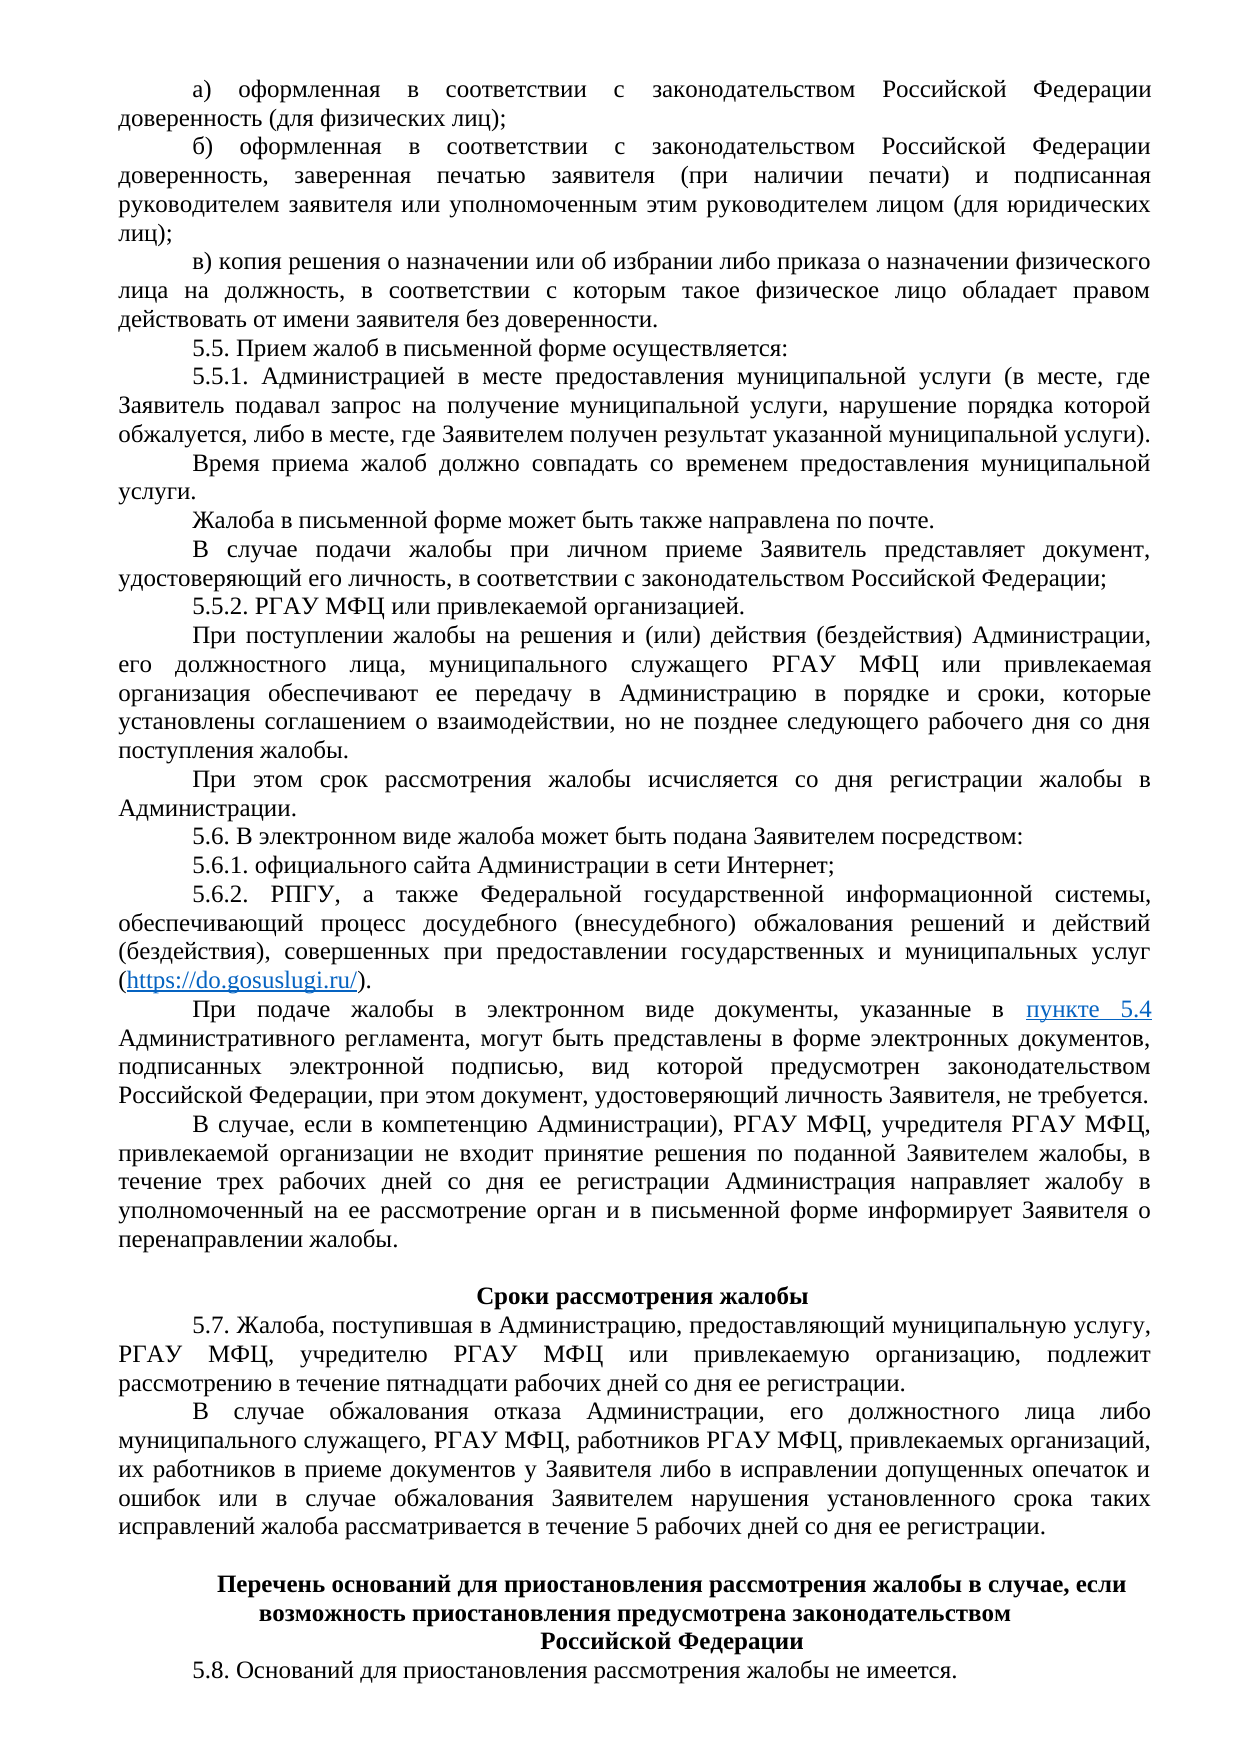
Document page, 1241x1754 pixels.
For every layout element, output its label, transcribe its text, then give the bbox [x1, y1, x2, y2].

text 5.6. В электронном виде жалоба может быть подана Заявителем посредством: [118, 821, 1152, 850]
text В случае, если в компетенцию Администрации), РГАУ МФЦ, учредителя РГАУ МФЦ, привлекаемой организации не входит принятие решения по поданной Заявителем жалобы, в течение трех рабочих дней со дня ее регистрации Администрация направляет жалобу в уполномоченный на ее рассмотрение орган и в письменной форме информирует Заявителя о перенаправлении жалобы. [118, 1109, 1152, 1253]
text в) копия решения о назначении или об избрании либо приказа о назначении физического лица на должность, в соответствии с которым такое физическое лицо обладает правом действовать от имени заявителя без доверенности. [118, 246, 1152, 333]
text Жалоба в письменной форме может быть также направлена по почте. [118, 505, 1152, 534]
text 5.5.2. РГАУ МФЦ или привлекаемой организацией. [118, 591, 1152, 620]
text При поступлении жалобы на решения и (или) действия (бездействия) Администрации, его должностного лица, муниципального служащего РГАУ МФЦ или привлекаемая организация обеспечивают ее передачу в Администрацию в порядке и сроки, которые установлены соглашением о взаимодействии, но не позднее следующего рабочего дня со дня поступления жалобы. [118, 620, 1152, 764]
text В случае обжалования отказа Администрации, его должностного лица либо муниципального служащего, РГАУ МФЦ, работников РГАУ МФЦ, привлекаемых организаций, их работников в приеме документов у Заявителя либо в исправлении допущенных опечаток и ошибок или в случае обжалования Заявителем нарушения установленного срока таких исправлений жалоба рассматривается в течение 5 рабочих дней со дня ее регистрации. [118, 1396, 1152, 1540]
text 5.6.1. официального сайта Администрации в сети Интернет; [118, 850, 1152, 879]
text 5.5. Прием жалоб в письменной форме осуществляется: [118, 333, 1152, 361]
text В случае подачи жалобы при личном приеме Заявитель представляет документ, удостоверяющий его личность, в соответствии с законодательством Российской Федерации; [118, 534, 1152, 591]
text 5.5.1. Администрацией в месте предоставления муниципальной услуги (в месте, где Заявитель подавал запрос на получение муниципальной услуги, нарушение порядка которой обжалуется, либо в месте, где Заявителем получен результат указанной муниципальной услуги). [118, 361, 1152, 448]
text 5.7. Жалоба, поступившая в Администрацию, предоставляющий муниципальную услугу, РГАУ МФЦ, учредителю РГАУ МФЦ или привлекаемую организацию, подлежит рассмотрению в течение пятнадцати рабочих дней со дня ее регистрации. [118, 1310, 1152, 1396]
text а) оформленная в соответствии с законодательством Российской Федерации доверенность (для физических лиц); [118, 74, 1152, 131]
text Российской Федерации [118, 1626, 1152, 1655]
text 5.6.2. РПГУ, а также Федеральной государственной информационной системы, обеспечивающий процесс досудебного (внесудебного) обжалования решений и действий (бездействия), совершенных при предоставлении государственных и муниципальных услуг (https://do.gosuslugi.ru/). [118, 879, 1152, 994]
text б) оформленная в соответствии с законодательством Российской Федерации доверенность, заверенная печатью заявителя (при наличии печати) и подписанная руководителем заявителя или уполномоченным этим руководителем лицом (для юридических лиц); [118, 131, 1152, 246]
text При этом срок рассмотрения жалобы исчисляется со дня регистрации жалобы в Администрации. [118, 764, 1152, 821]
text Время приема жалоб должно совпадать со временем предоставления муниципальной услуги. [118, 448, 1152, 505]
text Сроки рассмотрения жалобы [118, 1281, 1152, 1310]
text При подаче жалобы в электронном виде документы, указанные в пункте 5.4 Административного регламента, могут быть представлены в форме электронных документов, подписанных электронной подписью, вид которой предусмотрен законодательством Российской Федерации, при этом документ, удостоверяющий личность Заявителя, не требуется. [118, 994, 1152, 1109]
text Перечень оснований для приостановления рассмотрения жалобы в случае, если возможность приостановления предусмотрена законодательством [118, 1569, 1152, 1626]
text 5.8. Оснований для приостановления рассмотрения жалобы не имеется. [118, 1655, 1152, 1684]
